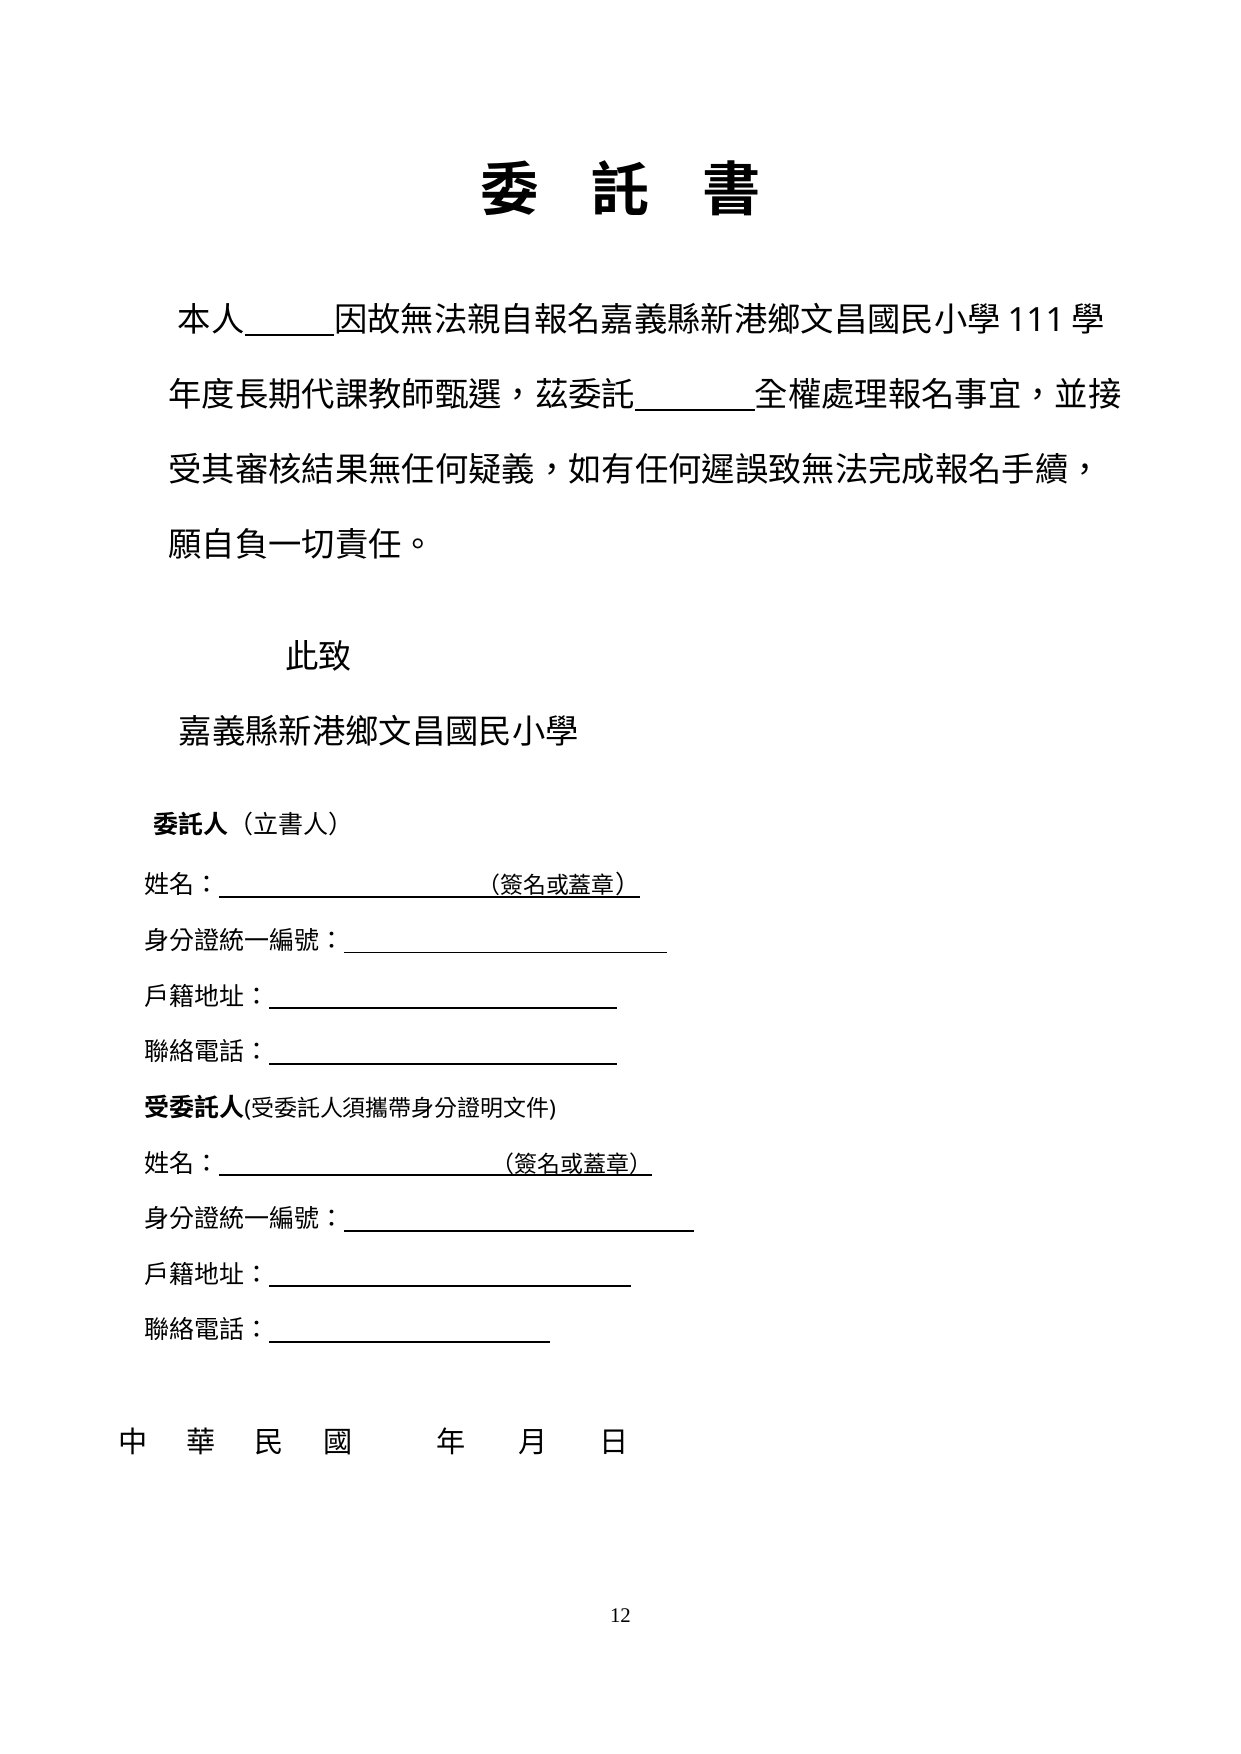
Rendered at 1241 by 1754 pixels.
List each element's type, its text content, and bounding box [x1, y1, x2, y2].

text 本人 因故無法親自報名嘉義縣新港鄉文昌國民小學111學年度長期代課教師甄選，茲委託 全權處理報名事宜，並接受其審核結果無任何疑義，如有任何遲誤致無法完成報名手續，願自負一切責任。 [152, 279, 1122, 579]
text 嘉義縣新港鄉文昌國民小學 [118, 692, 1122, 767]
text 中 華 民 國 年 月 日 [118, 1402, 1122, 1477]
text 姓名： （簽名或蓋章） [118, 1142, 1122, 1180]
text 此致 [118, 617, 1122, 692]
text 受委託人(受委託人須攜帶身分證明文件) [118, 1087, 1122, 1124]
text 戶籍地址： [118, 976, 1122, 1013]
text 身分證統一編號： [118, 1198, 1122, 1236]
text 委 託 書 [118, 129, 1122, 242]
text 身分證統一編號： [118, 920, 1122, 957]
text 姓名： （簽名或蓋章） [118, 864, 1122, 902]
text 聯絡電話： [118, 1309, 1122, 1347]
text 聯絡電話： [118, 1031, 1122, 1069]
text 戶籍地址： [118, 1254, 1122, 1291]
text 委託人（立書人） [118, 804, 1122, 842]
